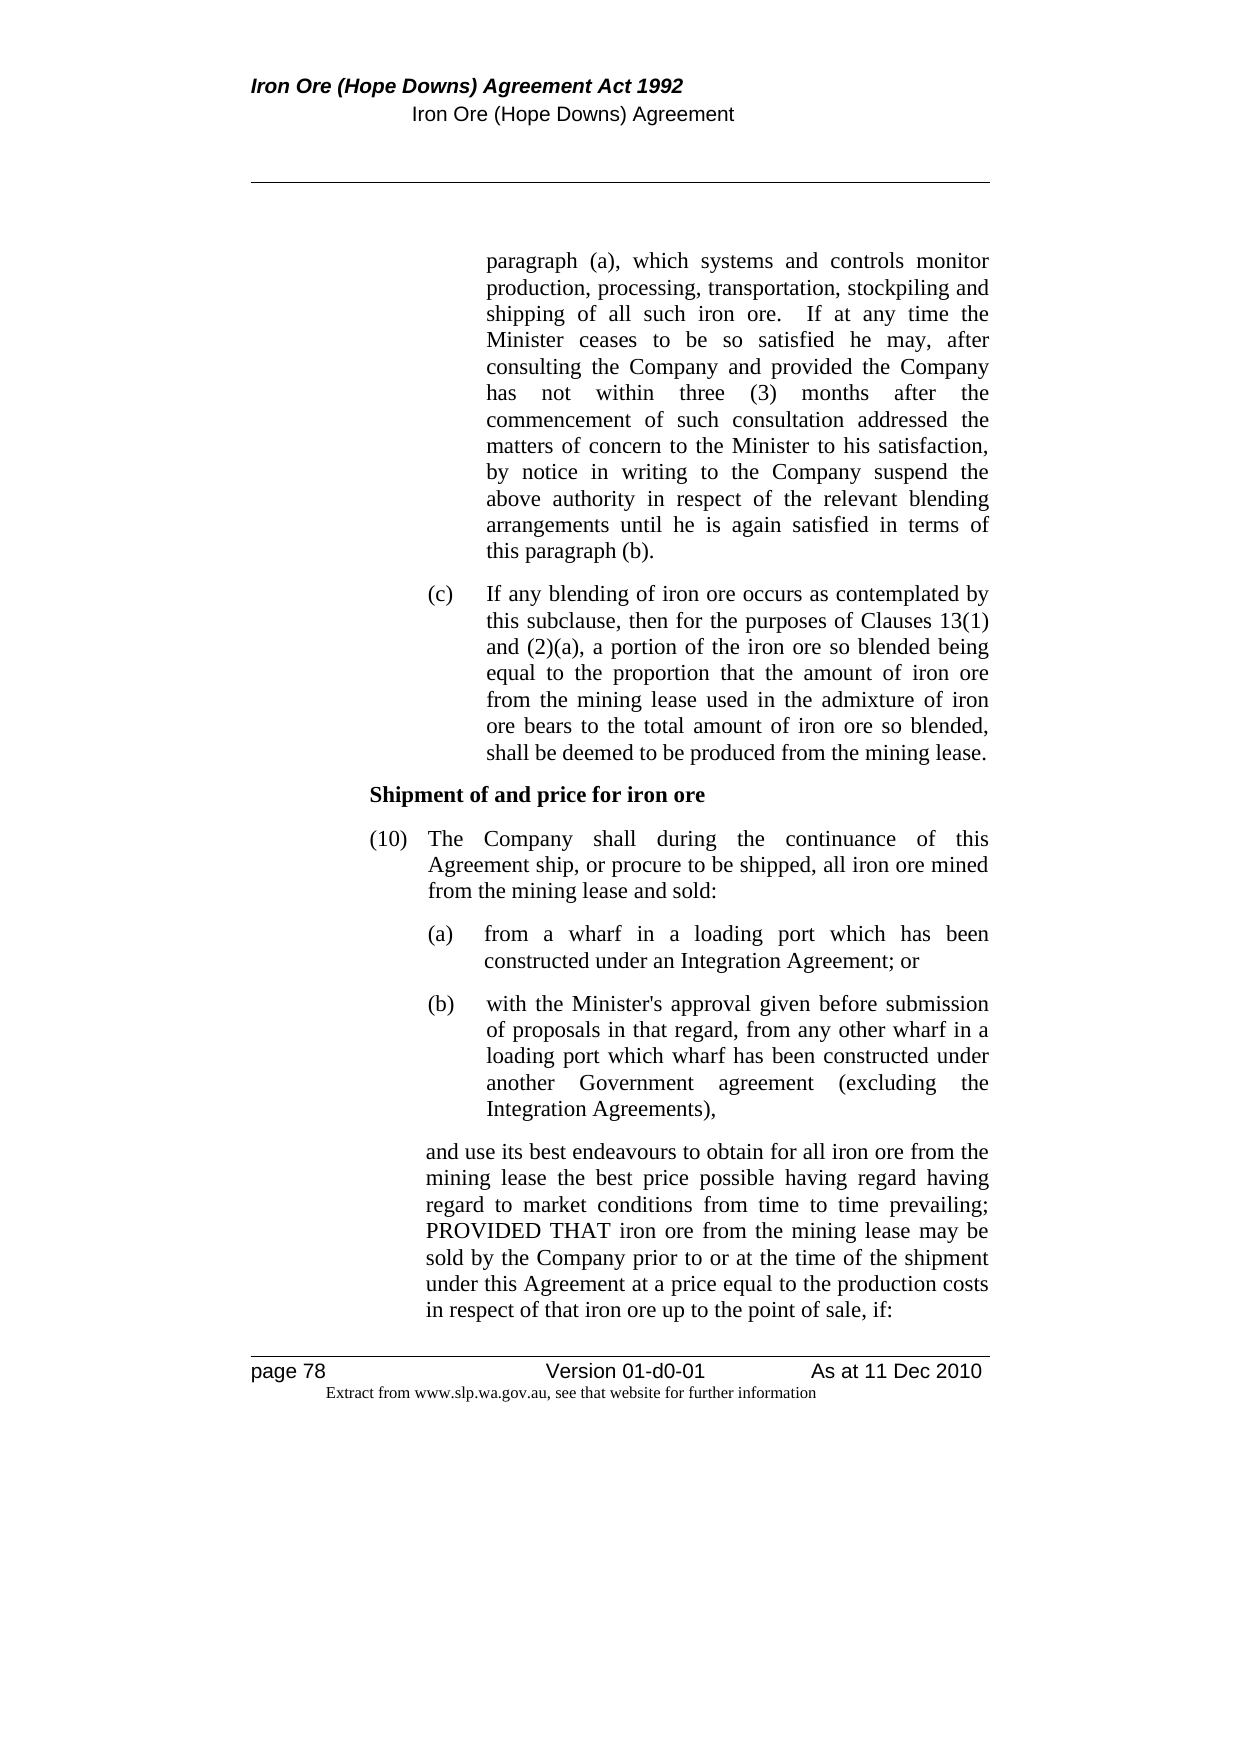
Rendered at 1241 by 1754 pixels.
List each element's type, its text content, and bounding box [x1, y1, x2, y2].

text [428, 247, 990, 564]
text (b) with the Minister's approval given before submission of proposals in that regard, from any other wharf in a loading port which wharf has been constructed under another Government agreement (excluding the Integration Agreements), [428, 990, 990, 1121]
text (a) from a wharf in a loading port which has been constructed under an Integration Agreement; or [428, 920, 990, 973]
text Shipment of and price for iron ore [369, 782, 990, 808]
text (c) If any blending of iron ore occurs as contemplated by this subclause, then for the purposes of Clauses 13(1) and (2)(a), a portion of the iron ore so blended being equal to the proportion that the amount of iron ore from the mining lease used in the admixture of iron ore bears to the total amount of iron ore so blended, shall be deemed to be produced from the mining lease. [428, 580, 990, 765]
text (10) The Company shall during the continuance of this Agreement ship, or procure to be shipped, all iron ore mined from the mining lease and sold: [369, 824, 990, 904]
text and use its best endeavours to obtain for all iron ore from the mining lease the best price possible having regard having regard to market conditions from time to time prevailing; PROVIDED THAT iron ore from the mining lease may be sold by the Company prior to or at the time of the shipment under this Agreement at a price equal to the production costs in respect of that iron ore up to the point of sale, if: [426, 1138, 990, 1323]
